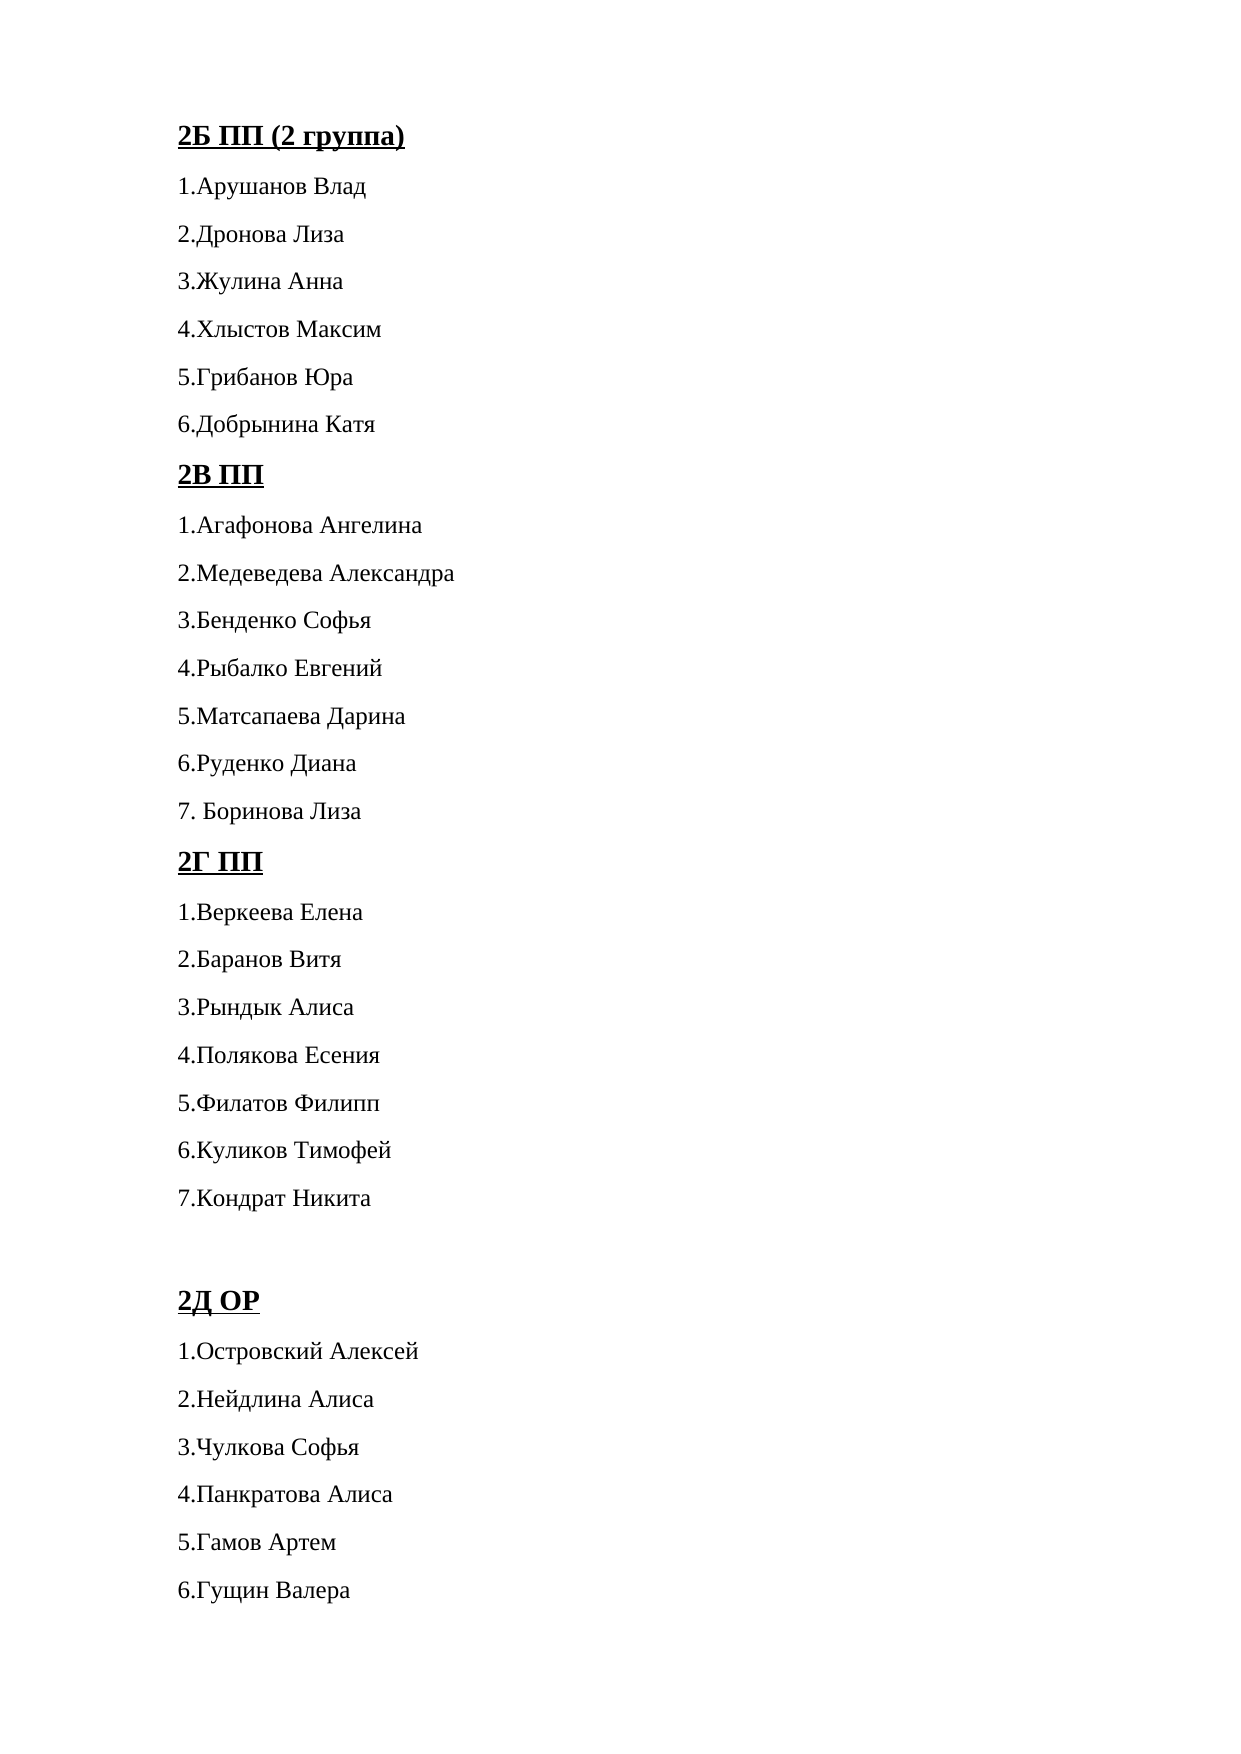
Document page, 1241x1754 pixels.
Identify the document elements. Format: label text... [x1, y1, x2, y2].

text 5.Матсапаева Дарина [177, 701, 1152, 729]
text 3.Рындык Алиса [177, 992, 1152, 1021]
text 2.Дронова Лиза [177, 219, 1152, 247]
text 4.Рыбалко Евгений [177, 653, 1152, 682]
text 2Д ОР [177, 1283, 1152, 1317]
text 2.Нейдлина Алиса [177, 1384, 1152, 1413]
text 4.Хлыстов Максим [177, 314, 1152, 343]
text 2Б ПП (2 группа) [177, 118, 1152, 152]
text 6.Руденко Диана [177, 748, 1152, 777]
text 4.Панкратова Алиса [177, 1479, 1152, 1508]
text 6.Добрынина Катя [177, 409, 1152, 438]
text 2В ПП [177, 457, 1152, 491]
text 2.Баранов Витя [177, 944, 1152, 973]
text 5.Грибанов Юра [177, 362, 1152, 391]
text 4.Полякова Есения [177, 1040, 1152, 1069]
text 7.Кондрат Никита [177, 1183, 1152, 1212]
text 5.Гамов Артем [177, 1527, 1152, 1556]
text 6.Куликов Тимофей [177, 1135, 1152, 1164]
text 6.Гущин Валера [177, 1575, 1152, 1604]
text 1.Веркеева Елена [177, 897, 1152, 926]
text 1.Островский Алексей [177, 1336, 1152, 1365]
text 5.Филатов Филипп [177, 1088, 1152, 1116]
text 2.Медеведева Александра [177, 558, 1152, 586]
text 2Г ПП [177, 844, 1152, 877]
text 3.Бенденко Софья [177, 605, 1152, 634]
text 1.Агафонова Ангелина [177, 510, 1152, 539]
text 3.Жулина Анна [177, 266, 1152, 295]
text 7. Боринова Лиза [177, 796, 1152, 825]
text 3.Чулкова Софья [177, 1432, 1152, 1461]
text 1.Арушанов Влад [177, 171, 1152, 200]
